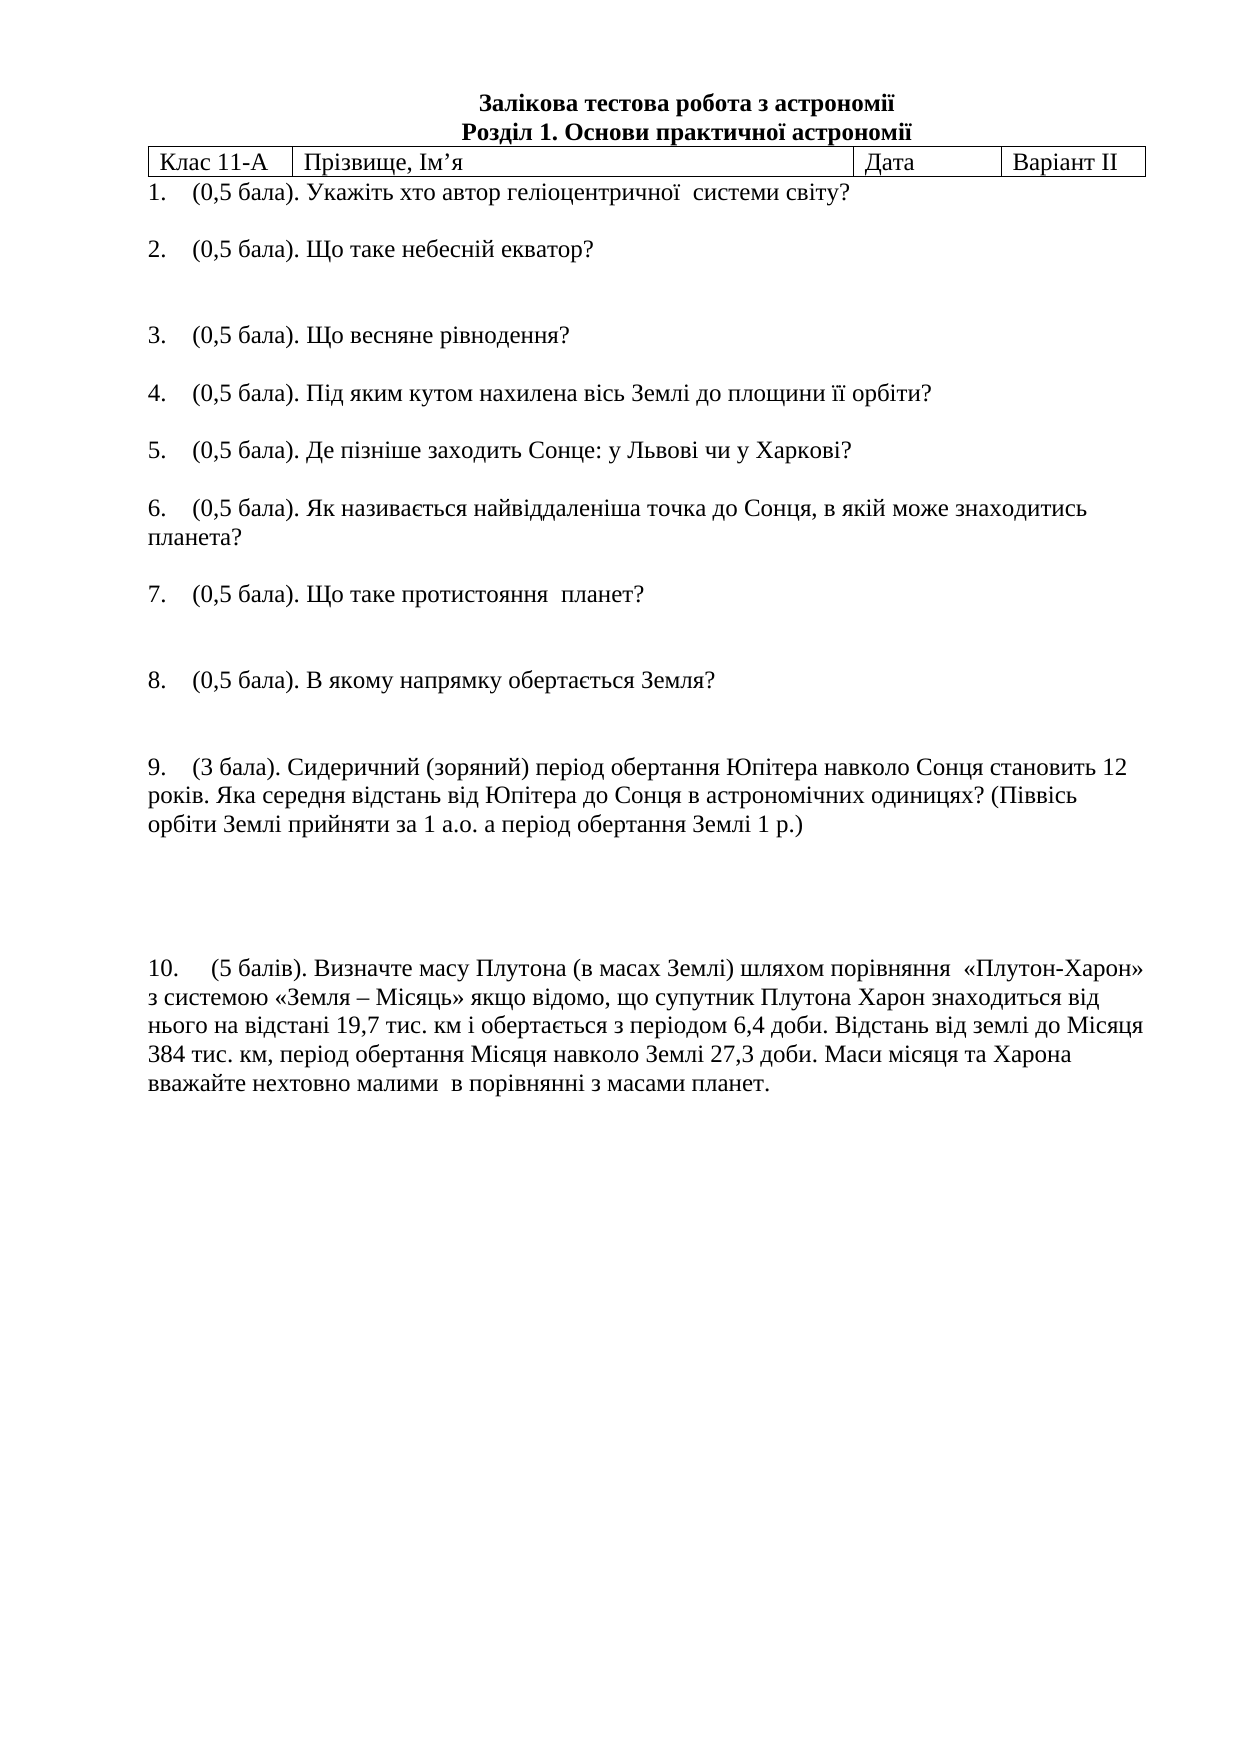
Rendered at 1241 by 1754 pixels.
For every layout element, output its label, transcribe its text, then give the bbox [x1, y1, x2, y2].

list (0,5 бала). Як називається найвіддаленіша точка до Сонця, в якій може знаходитись планета? [148, 493, 1152, 551]
list (0,5 бала). В якому напрямку обертається Земля? [148, 666, 1152, 694]
list (0,5 бала). Що таке небесній екватор? [148, 234, 1152, 263]
table_header Варіант II [1002, 147, 1145, 176]
list (0,5 бала). Що таке протистояння планет? [148, 579, 1152, 608]
table_header Прізвище, Ім’я [293, 147, 853, 176]
list (0,5 бала). Укажіть хто автор геліоцентричної системи світу? [148, 177, 1152, 206]
text Розділ 1. Основи практичної астрономії [148, 117, 1152, 146]
table_header Клас 11-А [149, 147, 292, 176]
list (0,5 бала). Під яким кутом нахилена вісь Землі до площини її орбіти? [148, 378, 1152, 407]
list (0,5 бала). Що весняне рівнодення? [148, 321, 1152, 349]
table_header Дата [854, 147, 1001, 176]
text Залікова тестова робота з астрономії [148, 88, 1152, 117]
list (3 бала). Сидеричний (зоряний) період обертання Юпітера навколо Сонця становить 12 років. Яка середня відстань від Юпітера до Сонця в астрономічних одиницях? (Піввісь орбіти Землі прийняти за 1 а.о. а період обертання Землі 1 р.) [148, 752, 1152, 838]
list (5 балів). Визначте масу Плутона (в масах Землі) шляхом порівняння «Плутон-Харон» з системою «Земля – Місяць» якщо відомо, що супутник Плутона Харон знаходиться від нього на відстані 19,7 тис. км і обертається з періодом 6,4 доби. Відстань від землі до Місяця 384 тис. км, період обертання Місяця навколо Землі 27,3 доби. Маси місяця та Харона вважайте нехтовно малими в порівнянні з масами планет. [148, 953, 1152, 1097]
list (0,5 бала). Де пізніше заходить Сонце: у Львові чи у Харкові? [148, 436, 1152, 464]
